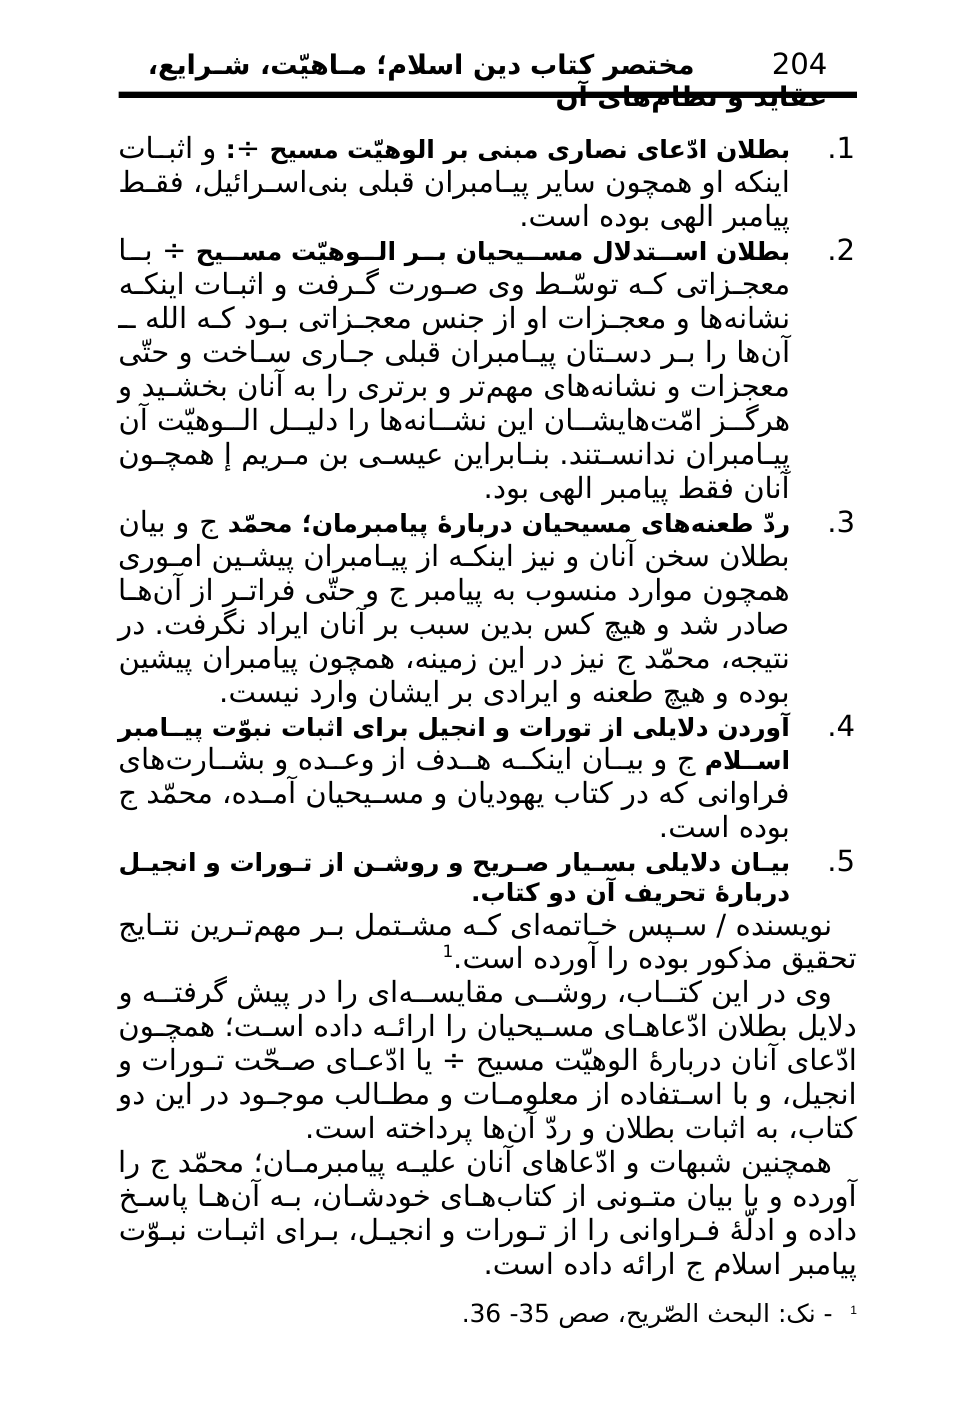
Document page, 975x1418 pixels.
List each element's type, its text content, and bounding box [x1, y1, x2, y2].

text همچنین شبهات و ادّعاهای آنان علیه پیامبرمان؛ محمّد ج را آورده و با بیان متونی از کتاب‌های خودشان، به آن‌ها پاسخ داده و ادلّۀ فراوانی را از تورات و انجیل، برای اثبات نبوّت پیامبر اسلام ج ارائه داده است. [118, 1146, 857, 1281]
list بطلان استدلال مسیحیان بر الوهیّت مسیح ÷ با معجزاتی که توسّط وی صورت گرفت و اثبات اینکه نشانه‌ها و معجزات او از جنس معجزاتی بود که الله ـ آن‌ها را بر دستان پیامبران قبلی جاری ساخت و حتّی معجزات و نشانه‌های مهم‌تر و برتری را به آنان بخشید و هرگز امّت‌هایشان این نشانه‌ها را دلیل الوهیّت آن پیامبران ندانستند. بنابراین عیسی بن مریم إ همچون آنان فقط پیامبر الهی بود. [118, 233, 827, 505]
list بطلان ادّعای نصاری مبنی بر الوهیّت مسیح ÷: و اثبات اینکه او همچون سایر پیامبران قبلی بنی‌اسرائیل، فقط پیامبر الهی بوده است. [118, 132, 827, 233]
list بیان دلایلی بسیار صریح و روشن از تورات و انجیل دربارۀ تحریف آن دو کتاب. [118, 845, 827, 908]
list ردّ طعنه‌های مسیحیان دربارۀ پیامبرمان؛ محمّد ج و بیان بطلان سخن آنان و نیز اینکه از پیامبران پیشین اموری همچون موارد منسوب به پیامبر ج و حتّی فراتر از آن‌ها صادر شد و هیچ کس بدین سبب بر آنان ایراد نگرفت. در نتیجه، محمّد ج نیز در این زمینه، همچون پیامبران پیشین بوده و هیچ طعنه و ایرادی بر ایشان وارد نیست. [118, 505, 827, 709]
text نویسنده / سپس خاتمه‌ای که مشتمل بر مهم‌ترین نتایج تحقیق مذکور بوده را آورده است. [118, 908, 857, 976]
list آوردن دلایلی از تورات و انجیل برای اثبات نبوّت پیامبر اسلام ج و بیان اینکه هدف از وعده و بشارت‌های فراوانی که در کتاب یهودیان و مسیحیان آمده، محمّد ج بوده است. [118, 709, 827, 845]
text وی در این کتاب، روشی مقایسه‌ای را در پیش گرفته و دلایل بطلان ادّعاهای مسیحیان را ارائه داده است؛ همچون ادّعای آنان دربارۀ الوهیّت مسیح ÷ یا ادّعای صحّت تورات و انجیل، و با استفاده از معلومات و مطالب موجود در این دو کتاب، به اثبات بطلان و ردّ آن‌ها پرداخته است. [118, 976, 857, 1146]
